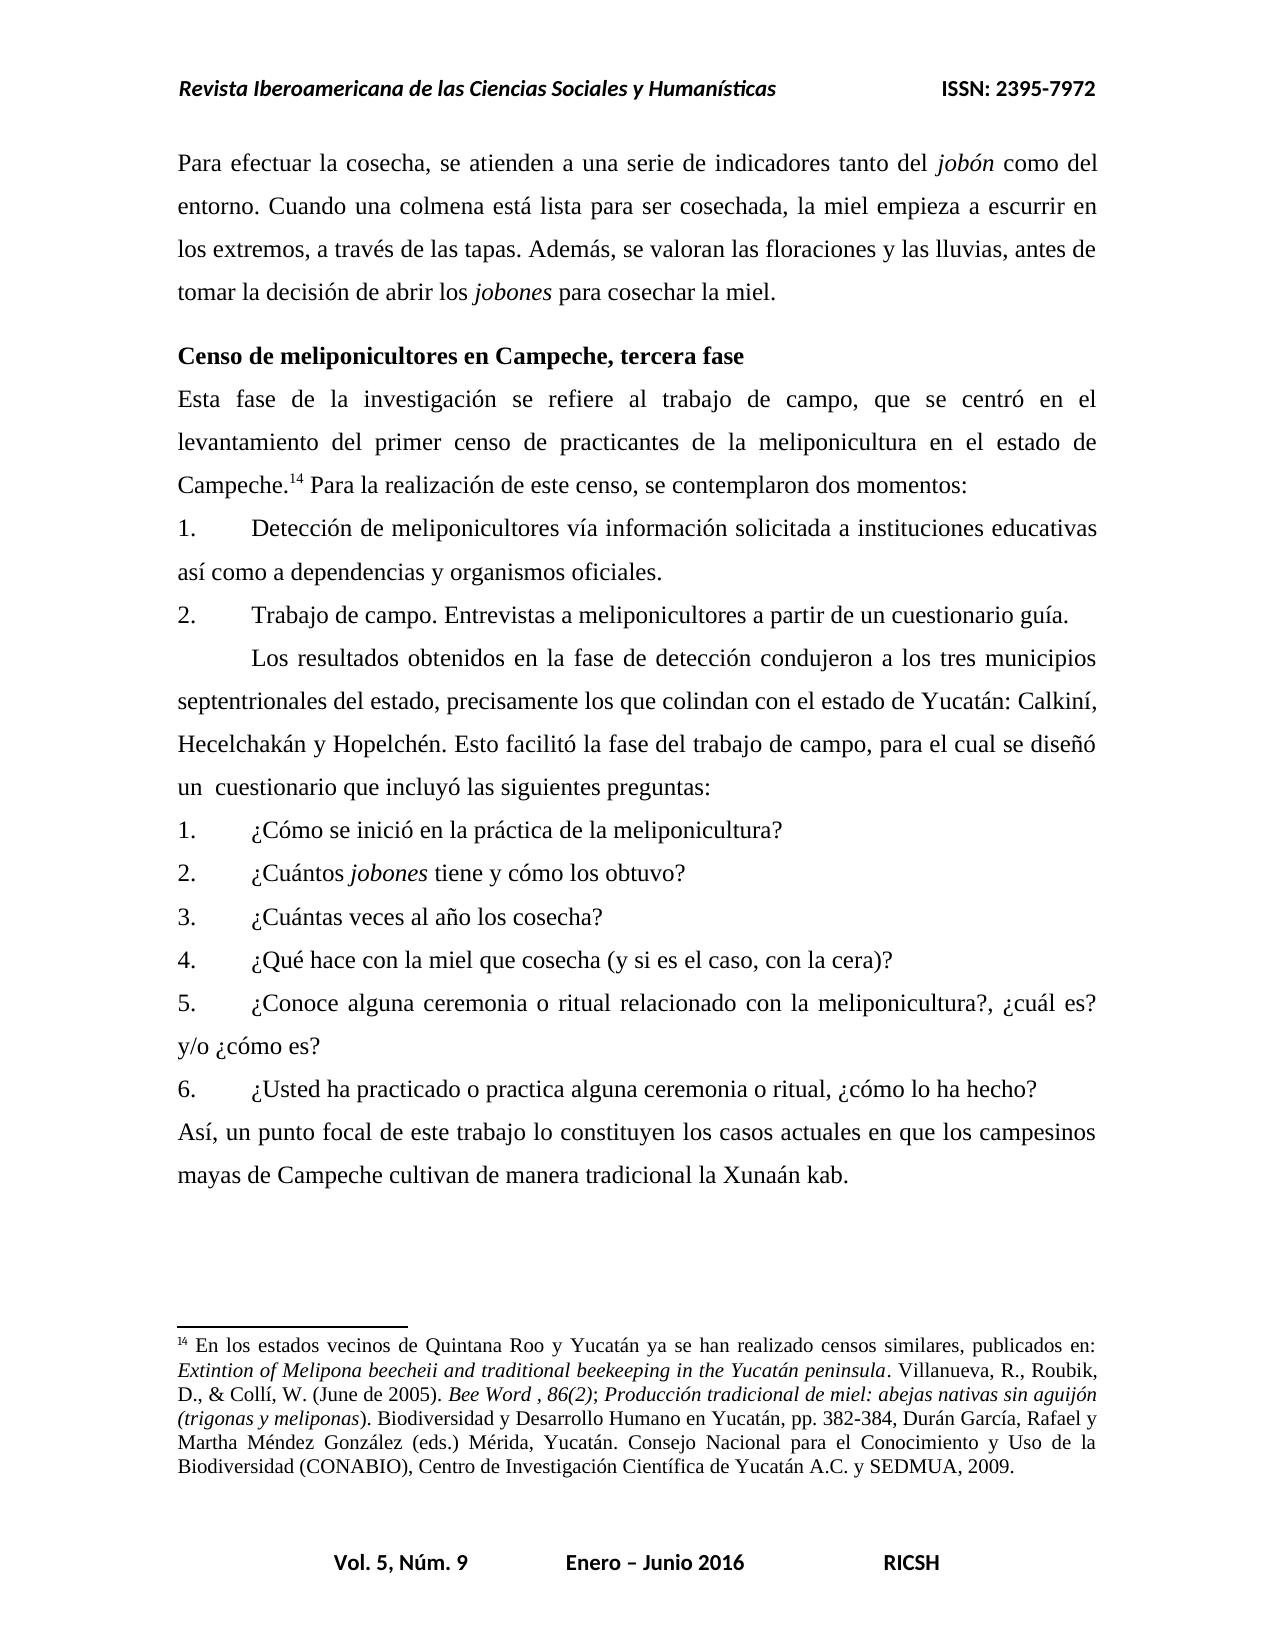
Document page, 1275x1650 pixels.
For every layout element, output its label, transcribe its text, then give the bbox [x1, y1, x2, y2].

text Esta fase de la investigación se refiere al trabajo de campo, que se centró en el levantamiento del primer censo de practicantes de la meliponicultura en el estado de Campeche. Para la realización de este censo, se contemplaron dos momentos: [177, 384, 1098, 499]
list ¿Qué hace con la miel que cosecha (y si es el caso, con la cera)? [177, 945, 1098, 973]
list ¿Conoce alguna ceremonia o ritual relacionado con la meliponicultura?, ¿cuál es? y/o ¿cómo es? [177, 988, 1098, 1060]
text Para efectuar la cosecha, se atienden a una serie de indicadores tanto del jobón como del entorno. Cuando una colmena está lista para ser cosechada, la miel empieza a escurrir en los extremos, a través de las tapas. Además, se valoran las floraciones y las lluvias, antes de tomar la decisión de abrir los jobones para cosechar la miel. [177, 148, 1098, 306]
list ¿Usted ha practicado o practica alguna ceremonia o ritual, ¿cómo lo ha hecho? [177, 1074, 1098, 1103]
text Así, un punto focal de este trabajo lo constituyen los casos actuales en que los campesinos mayas de Campeche cultivan de manera tradicional la Xunaán kab. [177, 1117, 1098, 1189]
text Los resultados obtenidos en la fase de detección condujeron a los tres municipios septentrionales del estado, precisamente los que colindan con el estado de Yucatán: Calkiní, Hecelchakán y Hopelchén. Esto facilitó la fase del trabajo de campo, para el cual se diseñó un cuestionario que incluyó las siguientes preguntas: [177, 643, 1098, 801]
text Censo de meliponicultores en Campeche, tercera fase [177, 341, 1098, 370]
list ¿Cuántas veces al año los cosecha? [177, 902, 1098, 930]
list ¿Cuántos jobones tiene y cómo los obtuvo? [177, 858, 1098, 887]
list Trabajo de campo. Entrevistas a meliponicultores a partir de un cuestionario guía. [177, 600, 1098, 628]
list ¿Cómo se inició en la práctica de la meliponicultura? [177, 815, 1098, 844]
list Detección de meliponicultores vía información solicitada a instituciones educativas así como a dependencias y organismos oficiales. [177, 513, 1098, 585]
